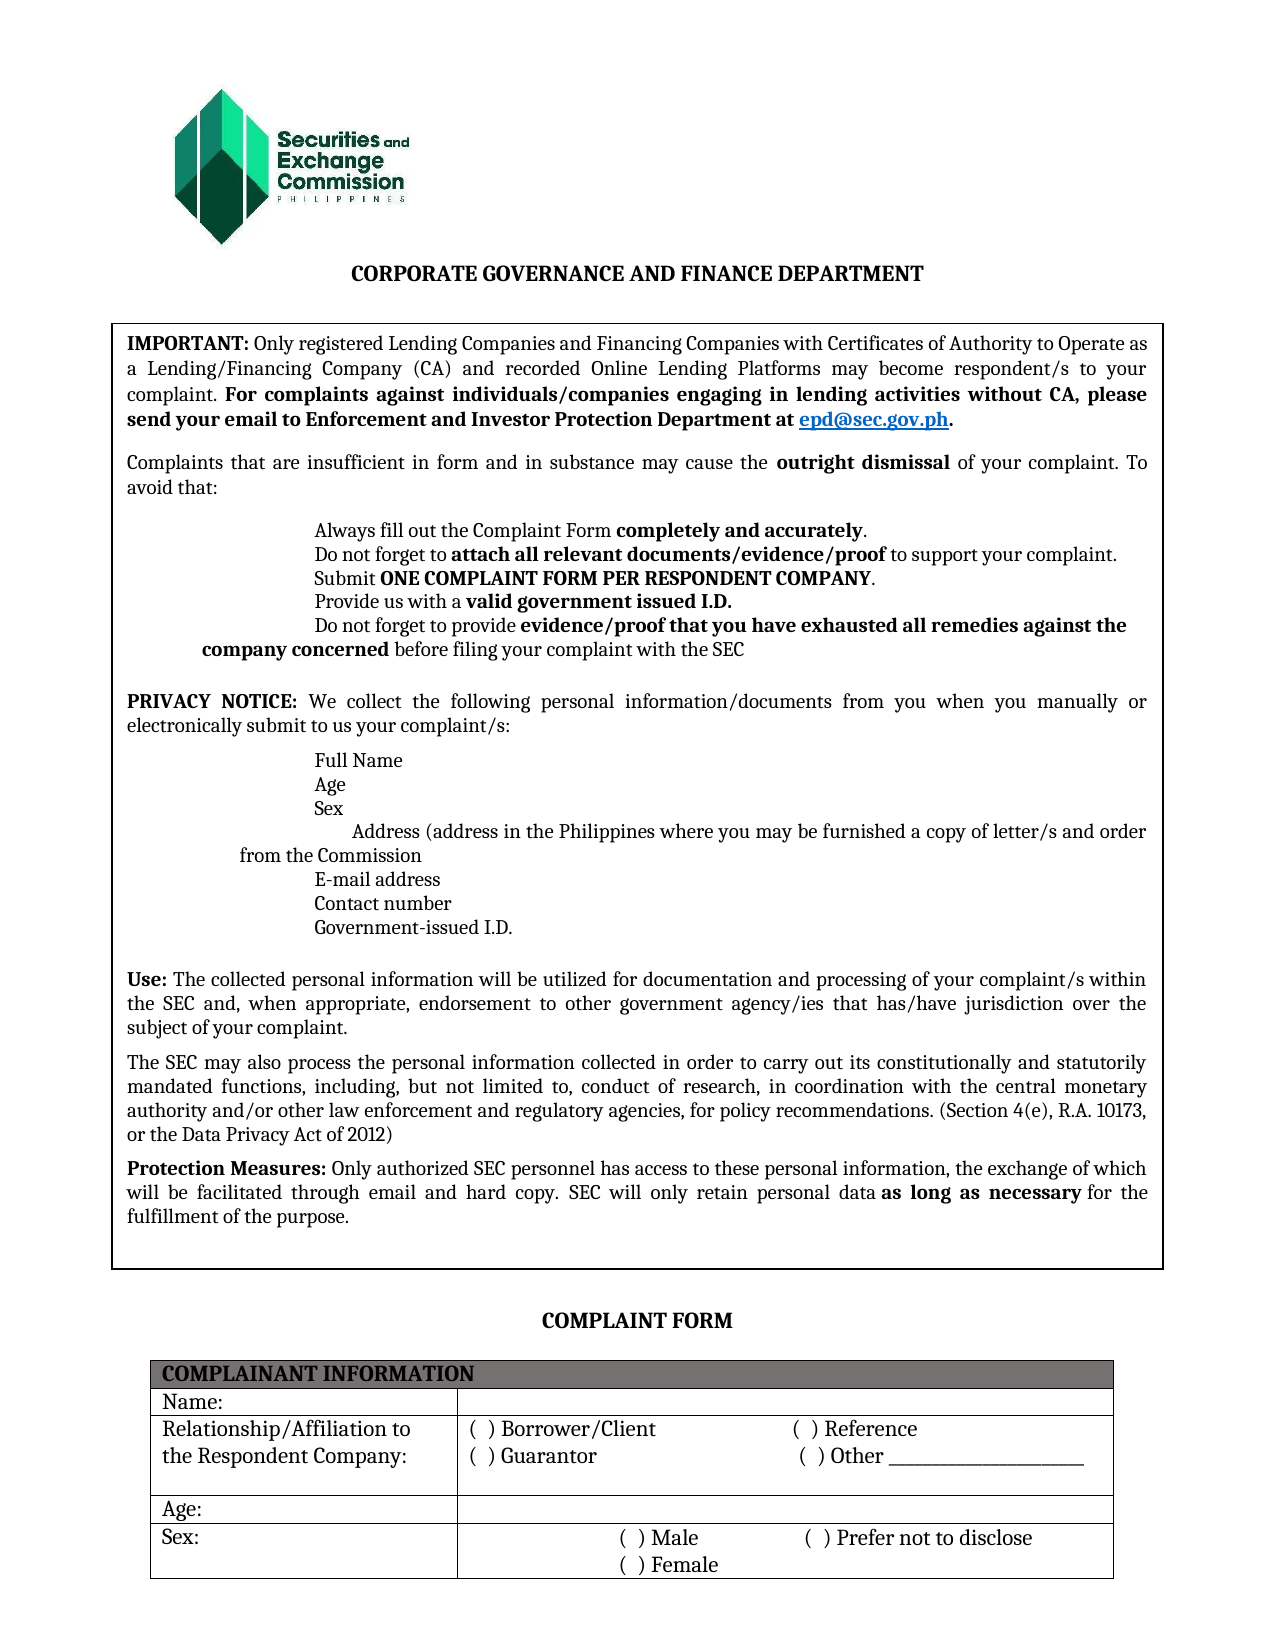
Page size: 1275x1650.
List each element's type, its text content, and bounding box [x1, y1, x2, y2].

table_cell Relationship/Affiliation to the Respondent Company: [151, 1416, 457, 1495]
table_cell ( ) Borrower/Client ( ) Reference ( ) Guarantor ( ) Other _______________________ [458, 1416, 1113, 1495]
table_cell Age: [151, 1496, 457, 1522]
table_cell Sex: [151, 1524, 457, 1578]
table_cell [458, 1496, 1113, 1522]
picture [150, 73, 444, 260]
table_cell ( ) Male ( ) Prefer not to ( ) Female [458, 1524, 1113, 1578]
table_cell [458, 1389, 1113, 1415]
text CORPORATE GOVERNANCE AND FINANCE DEPARTMENT [150, 261, 1125, 287]
table_cell Name: [151, 1389, 457, 1415]
table_header COMPLAINANT INFORMATION [151, 1361, 1113, 1388]
text COMPLAINT FORM [150, 1307, 1125, 1334]
